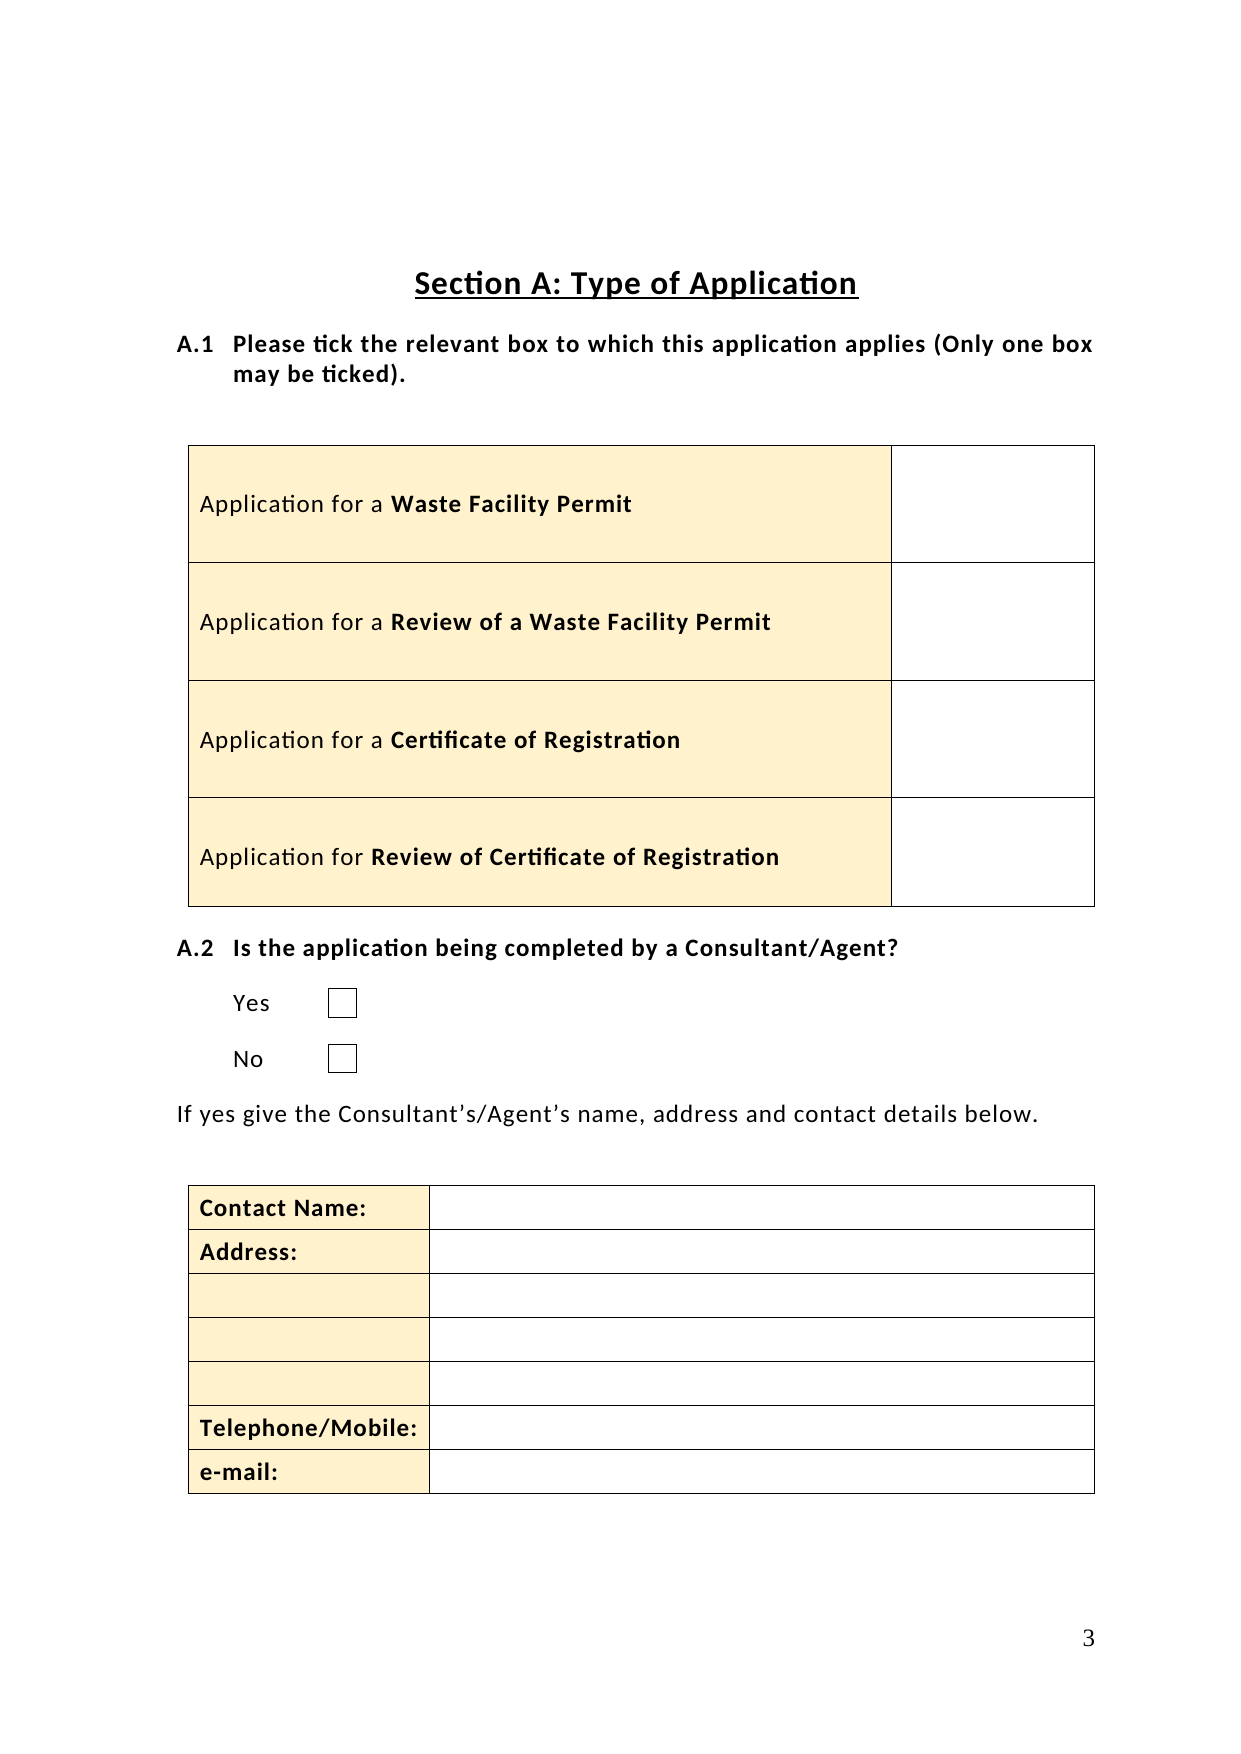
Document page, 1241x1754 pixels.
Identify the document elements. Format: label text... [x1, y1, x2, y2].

table_cell Application for Review of Certificate of Registration [189, 798, 891, 906]
table_cell [892, 798, 1094, 906]
table_cell Address: [189, 1230, 429, 1273]
table_cell [189, 1318, 429, 1361]
list A.2 Is the application being completed by a Consultant/Agent? [177, 932, 1095, 962]
table_cell [430, 1362, 1094, 1405]
table_header [430, 1186, 1094, 1229]
table_cell [430, 1450, 1094, 1493]
table_cell [430, 1318, 1094, 1361]
subtitle Section A: Type of Application [177, 262, 1095, 303]
table_cell Application for a Review of a Waste Facility Permit [189, 563, 891, 680]
text If yes give the Consultant’s/Agent’s name, address and contact details below. [177, 1098, 1095, 1129]
table_cell Telephone/Mobile: [189, 1406, 429, 1449]
table_cell [430, 1406, 1094, 1449]
table_header Application for a Waste Facility Permit [189, 446, 891, 562]
table_cell [892, 563, 1094, 680]
table_cell e-mail: [189, 1450, 429, 1493]
table_cell [892, 681, 1094, 797]
table_cell [189, 1362, 429, 1405]
table_header Contact Name: [189, 1186, 429, 1229]
table_cell [189, 1274, 429, 1317]
table_cell [430, 1274, 1094, 1317]
list Please tick the relevant box to which this application applies (Only one box may be ticked). [177, 328, 1095, 389]
text Yes [177, 987, 1095, 1018]
table_cell Application for a Certificate of Registration [189, 681, 891, 797]
text No [177, 1043, 1095, 1073]
table_header [892, 446, 1094, 562]
table_cell [430, 1230, 1094, 1273]
